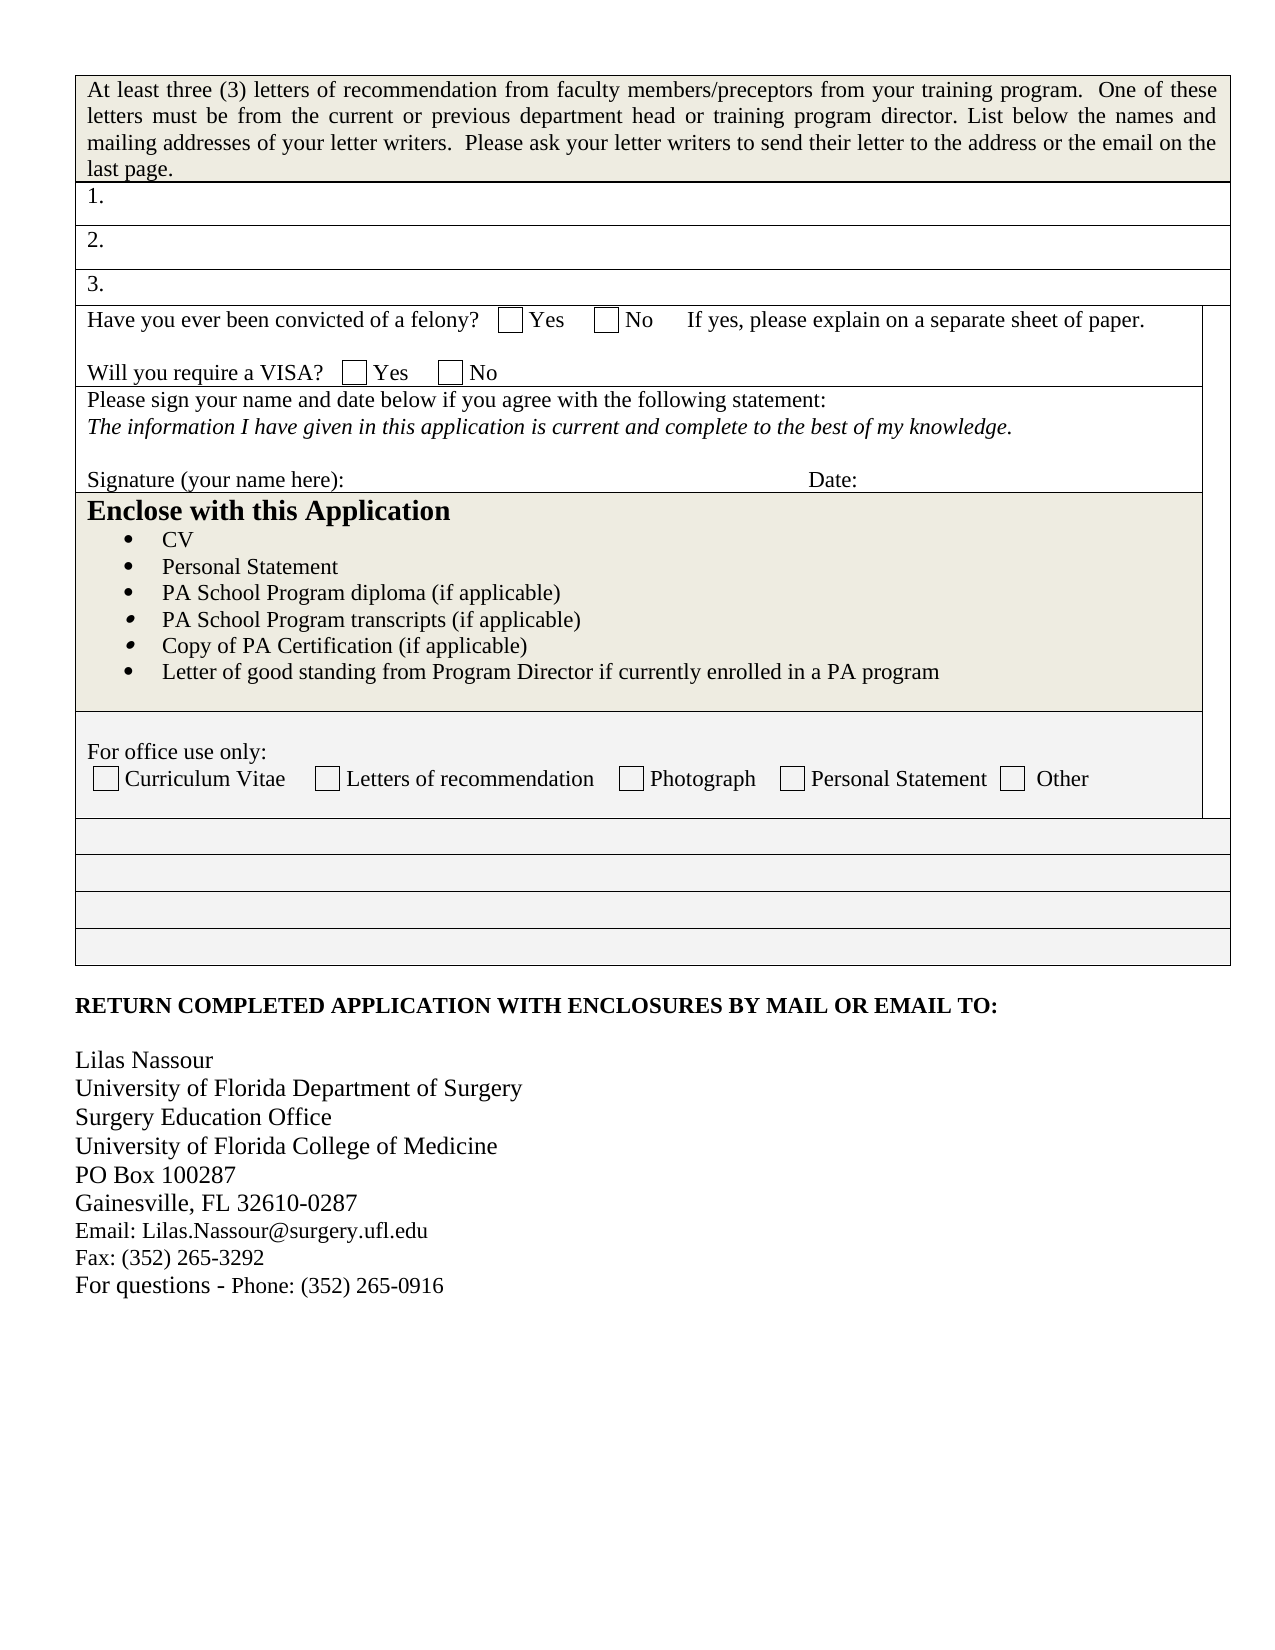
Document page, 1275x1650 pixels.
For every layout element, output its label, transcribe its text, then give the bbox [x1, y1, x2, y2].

table_cell Have you ever been convicted of a felony? Yes No If yes, please explain on a separate sheet of paper. Will you require a VISA? Yes No [76, 306, 1202, 386]
text PO Box 100287 [75, 1160, 600, 1188]
table_cell [1203, 306, 1230, 817]
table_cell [76, 76, 1230, 181]
text Gainesville, FL 32610-0287 [75, 1188, 600, 1217]
text University of Florida Department of Surgery [75, 1073, 600, 1102]
table_cell [76, 929, 1230, 964]
table_cell [76, 892, 1230, 928]
table_cell [76, 819, 1230, 854]
table_cell [76, 855, 1230, 891]
table_cell Please sign your name and date below if you agree with the following statement: The information I have given in this application is current and complete to the best of my knowledge. Signature (your name here): Date: [76, 387, 1202, 492]
table_cell For office use only: Curriculum Vitae Letters of recommendation Photograph Personal Statement Other [76, 712, 1202, 817]
text RETURN COMPLETED APPLICATION WITH ENCLOSURES BY MAIL OR EMAIL TO: [75, 992, 1200, 1018]
text Surgery Education Office [75, 1102, 600, 1131]
text Lilas Nassour [75, 1045, 600, 1073]
table_cell 1. [76, 183, 1230, 225]
text Email: Lilas.Nassour@surgery.ufl.edu [75, 1217, 600, 1243]
text University of Florida College of Medicine [75, 1131, 600, 1160]
table_cell 2. [76, 226, 1230, 269]
text For questions - Phone: (352) 265-0916 [75, 1270, 600, 1299]
table_cell 3. [76, 270, 1230, 305]
text Fax: (352) 265-3292 [75, 1243, 600, 1270]
table_cell Enclose with this Application CV Personal Statement PA School Program diploma (if applicable) PA School Program transcripts (if applicable) Copy of PA Certification (if applicable) Letter of good standing from Program Director if currently enrolled in a PA program [76, 493, 1202, 711]
